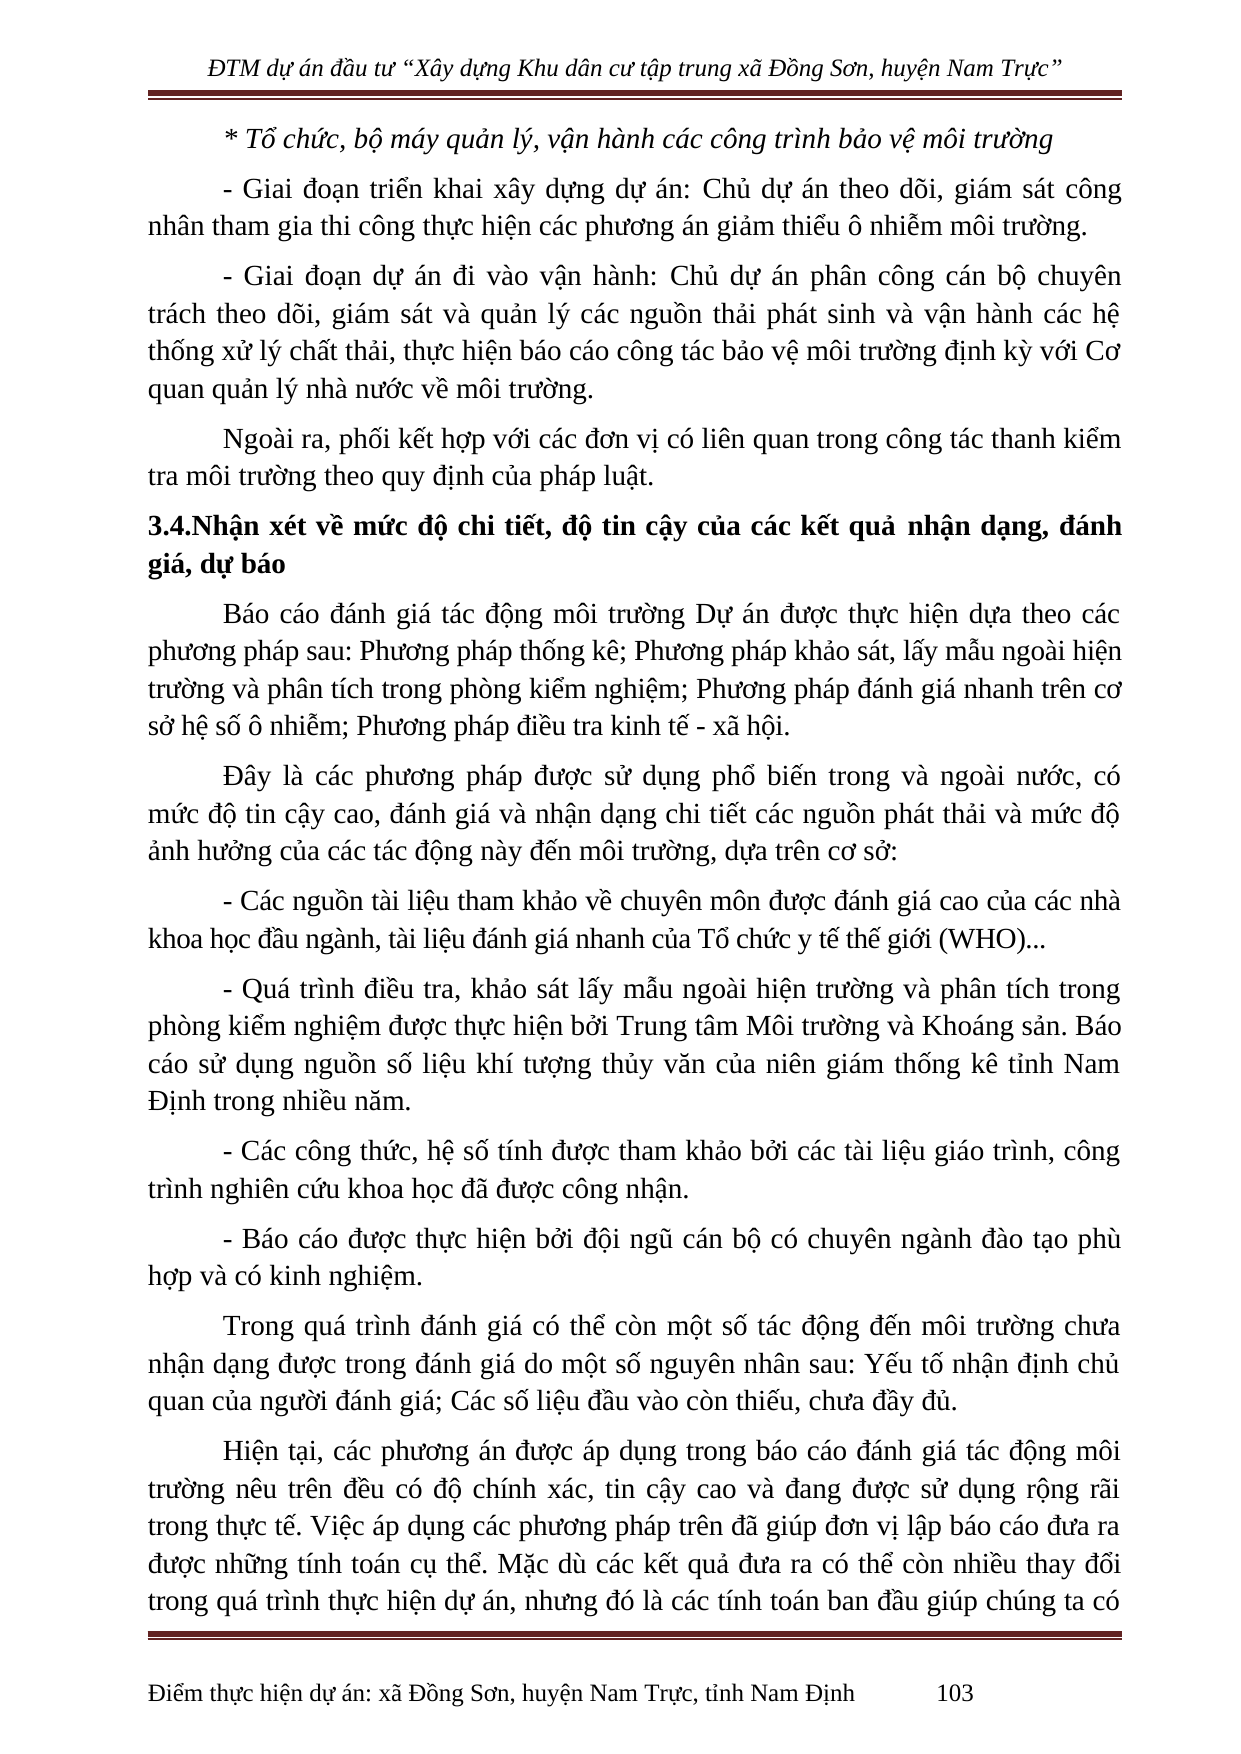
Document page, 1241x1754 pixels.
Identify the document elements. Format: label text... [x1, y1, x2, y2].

text - Các nguồn tài liệu tham khảo về chuyên môn được đánh giá cao của các nhà khoa học đầu ngành, tài liệu đánh giá nhanh của Tổ chức y tế thế giới (WHO)... [148, 881, 1122, 956]
text - Giai đoạn triển khai xây dựng dự án: Chủ dự án theo dõi, giám sát công nhân tham gia thi công thực hiện các phương án giảm thiểu ô nhiễm môi trường. [148, 168, 1122, 243]
text Báo cáo đánh giá tác động môi trường Dự án được thực hiện dựa theo các phương pháp sau: Phương pháp thống kê; Phương pháp khảo sát, lấy mẫu ngoài hiện trường và phân tích trong phòng kiểm nghiệm; Phương pháp đánh giá nhanh trên cơ sở hệ số ô nhiễm; Phương pháp điều tra kinh tế - xã hội. [148, 593, 1122, 743]
subtitle 3.4.Nhận xét về mức độ chi tiết, độ tin cậy của các kết quả nhận dạng, đánh giá, dự báo [148, 506, 1122, 581]
text Ngoài ra, phối kết hợp với các đơn vị có liên quan trong công tác thanh kiểm tra môi trường theo quy định của pháp luật. [148, 418, 1122, 493]
text - Quá trình điều tra, khảo sát lấy mẫu ngoài hiện trường và phân tích trong phòng kiểm nghiệm được thực hiện bởi Trung tâm Môi trường và Khoáng sản. Báo cáo sử dụng nguồn số liệu khí tượng thủy văn của niên giám thống kê tỉnh Nam Định trong nhiều năm. [148, 968, 1122, 1118]
text - Giai đoạn dự án đi vào vận hành: Chủ dự án phân công cán bộ chuyên trách theo dõi, giám sát và quản lý các nguồn thải phát sinh và vận hành các hệ thống xử lý chất thải, thực hiện báo cáo công tác bảo vệ môi trường định kỳ với Cơ quan quản lý nhà nước về môi trường. [148, 256, 1122, 406]
text - Các công thức, hệ số tính được tham khảo bởi các tài liệu giáo trình, công trình nghiên cứu khoa học đã được công nhận. [148, 1131, 1122, 1206]
text Trong quá trình đánh giá có thể còn một số tác động đến môi trường chưa nhận dạng được trong đánh giá do một số nguyên nhân sau: Yếu tố nhận định chủ quan của người đánh giá; Các số liệu đầu vào còn thiếu, chưa đầy đủ. [148, 1306, 1122, 1418]
text - Báo cáo được thực hiện bởi đội ngũ cán bộ có chuyên ngành đào tạo phù hợp và có kinh nghiệm. [148, 1218, 1122, 1293]
text Đây là các phương pháp được sử dụng phổ biến trong và ngoài nước, có mức độ tin cậy cao, đánh giá và nhận dạng chi tiết các nguồn phát thải và mức độ ảnh hưởng của các tác động này đến môi trường, dựa trên cơ sở: [148, 756, 1122, 868]
text * Tổ chức, bộ máy quản lý, vận hành các công trình bảo vệ môi trường [148, 118, 1122, 156]
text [148, 1431, 1122, 1618]
